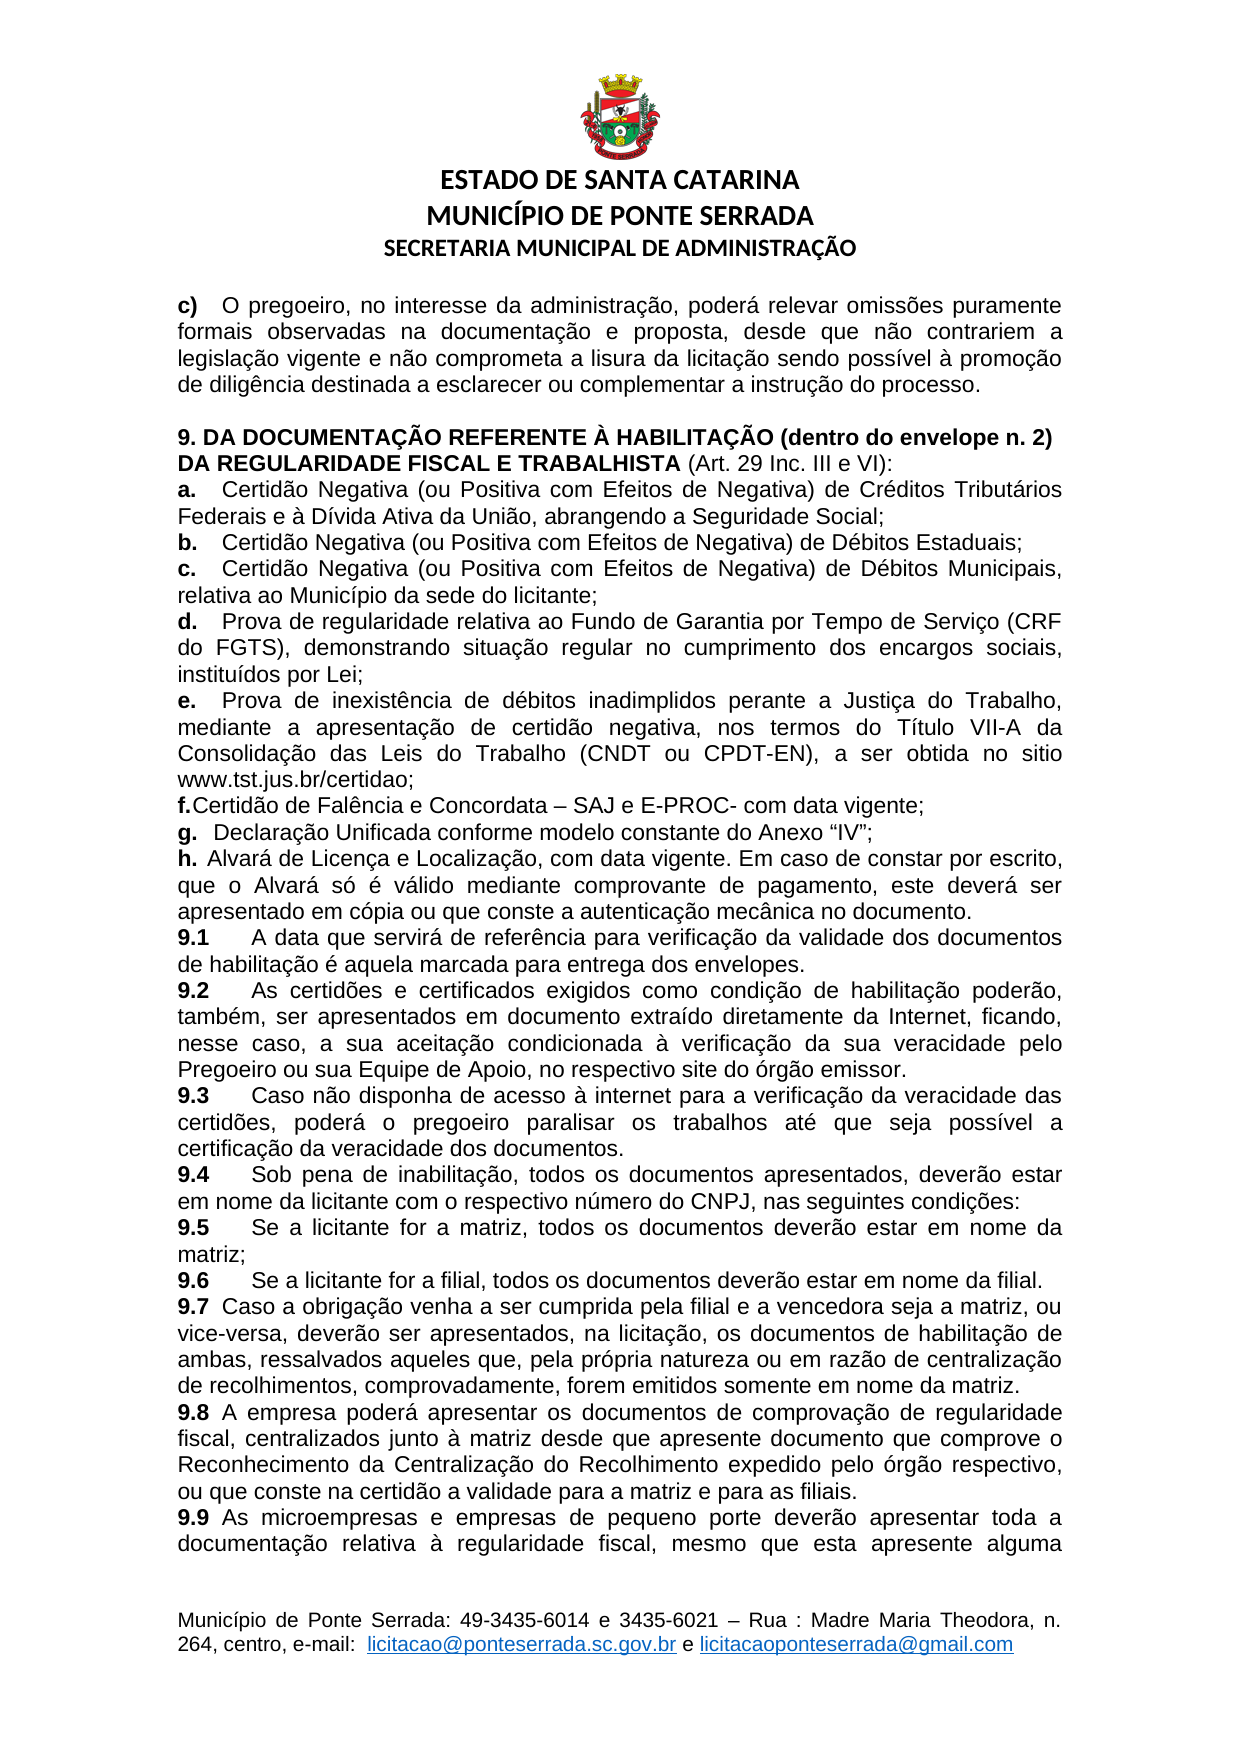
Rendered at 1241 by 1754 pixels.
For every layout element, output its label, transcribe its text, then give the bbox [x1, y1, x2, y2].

list Prova de regularidade relativa ao Fundo de Garantia por Tempo de Serviço (CRF do FGTS), demonstrando situação regular no cumprimento dos encargos sociais, instituídos por Lei; [177, 608, 1063, 687]
list Certidão Negativa (ou Positiva com Efeitos de Negativa) de Débitos Municipais, relativa ao Município da sede do licitante; [177, 555, 1063, 608]
list Certidão Negativa (ou Positiva com Efeitos de Negativa) de Débitos Estaduais; [177, 529, 1063, 555]
list Alvará de Licença e Localização, com data vigente. Em caso de constar por escrito, que o Alvará só é válido mediante comprovante de pagamento, este deverá ser apresentado em cópia ou que conste a autenticação mecânica no documento. [177, 845, 1063, 924]
list Certidão Negativa (ou Positiva com Efeitos de Negativa) de Créditos Tributários Federais e à Dívida Ativa da União, abrangendo a Seguridade Social; [177, 476, 1063, 529]
list O pregoeiro, no interesse da administração, poderá relevar omissões puramente formais observadas na documentação e proposta, desde que não contrariem a legislação vigente e não comprometa a lisura da licitação sendo possível à promoção de diligência destinada a esclarecer ou complementar a instrução do processo. [177, 292, 1063, 397]
text 9. DA DOCUMENTAÇÃO REFERENTE À HABILITAÇÃO (dentro do envelope n. 2) [177, 423, 1063, 450]
list A data que servirá de referência para verificação da validade dos documentos de habilitação é aquela marcada para entrega dos envelopes. [177, 924, 1063, 977]
list As certidões e certificados exigidos como condição de habilitação poderão, também, ser apresentados em documento extraído diretamente da Internet, ficando, nesse caso, a sua aceitação condicionada à verificação da sua veracidade pelo Pregoeiro ou sua Equipe de Apoio, no respectivo site do órgão emissor. [177, 977, 1063, 1082]
picture [580, 73, 661, 162]
text DA REGULARIDADE FISCAL E TRABALHISTA (Art. 29 Inc. III e VI): [177, 450, 1063, 476]
list Sob pena de inabilitação, todos os documentos apresentados, deverão estar em nome da licitante com o respectivo número do CNPJ, nas seguintes condições: [177, 1161, 1063, 1214]
list Prova de inexistência de débitos inadimplidos perante a Justiça do Trabalho, mediante a apresentação de certidão negativa, nos termos do Título VII-A da Consolidação das Leis do Trabalho (CNDT ou CPDT-EN), a ser obtida no sitio www.tst.jus.br/certidao; [177, 687, 1063, 792]
list Caso não disponha de acesso à internet para a verificação da veracidade das certidões, poderá o pregoeiro paralisar os trabalhos até que seja possível a certificação da veracidade dos documentos. [177, 1082, 1063, 1161]
list A empresa poderá apresentar os documentos de comprovação de regularidade fiscal, centralizados junto à matriz desde que apresente documento que comprove o Reconhecimento da Centralização do Recolhimento expedido pelo órgão respectivo, ou que conste na certidão a validade para a matriz e para as filiais. [177, 1399, 1063, 1504]
list Se a licitante for a filial, todos os documentos deverão estar em nome da filial. [177, 1267, 1063, 1293]
list Declaração Unificada conforme modelo constante do Anexo “IV”; [177, 819, 1063, 845]
list Caso a obrigação venha a ser cumprida pela filial e a vencedora seja a matriz, ou vice-versa, deverão ser apresentados, na licitação, os documentos de habilitação de ambas, ressalvados aqueles que, pela própria natureza ou em razão de centralização de recolhimentos, comprovadamente, forem emitidos somente em nome da matriz. [177, 1293, 1063, 1399]
list Certidão de Falência e Concordata – SAJ e E-PROC- com data vigente; [177, 792, 1063, 819]
list Se a licitante for a matriz, todos os documentos deverão estar em nome da matriz; [177, 1214, 1063, 1267]
